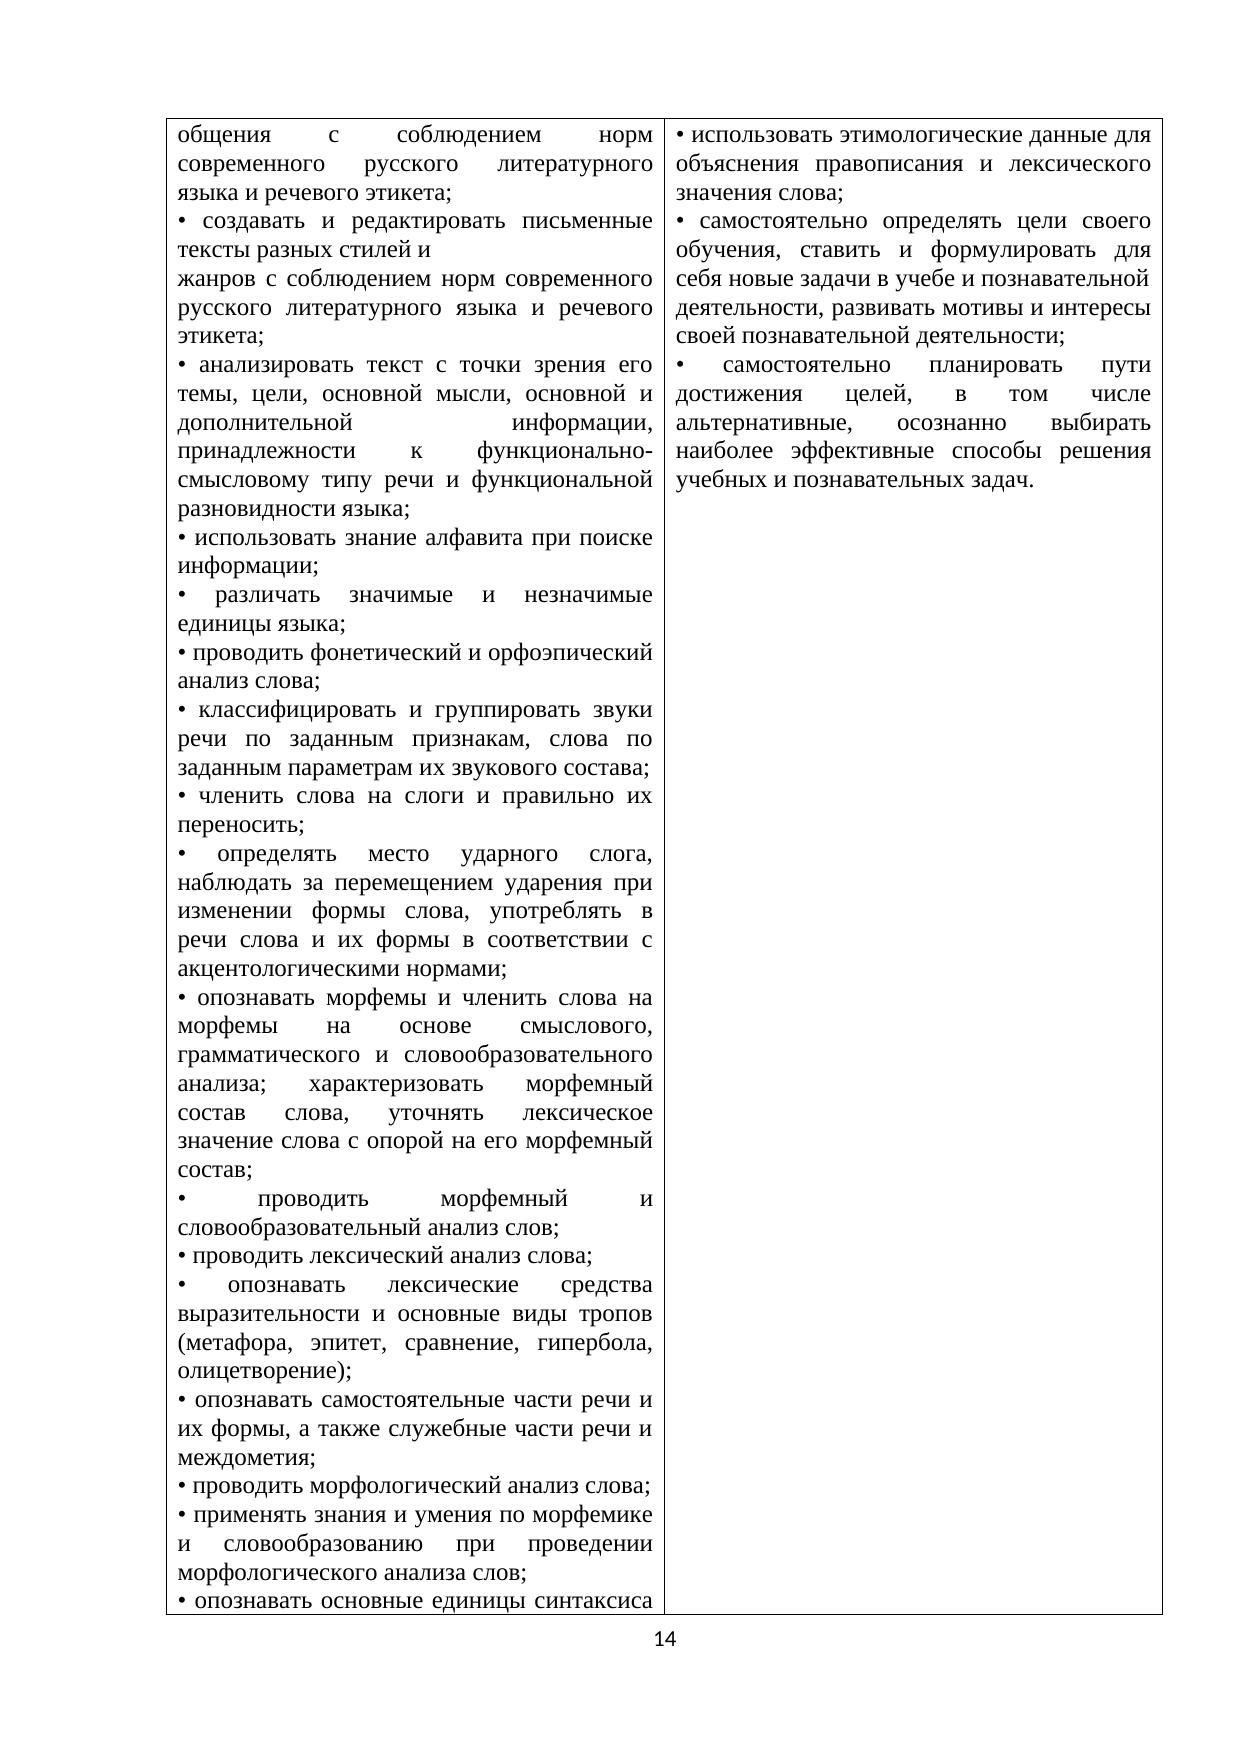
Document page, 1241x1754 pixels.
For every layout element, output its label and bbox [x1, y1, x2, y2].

table_cell [167, 119, 664, 1614]
table_cell [665, 119, 1162, 1614]
